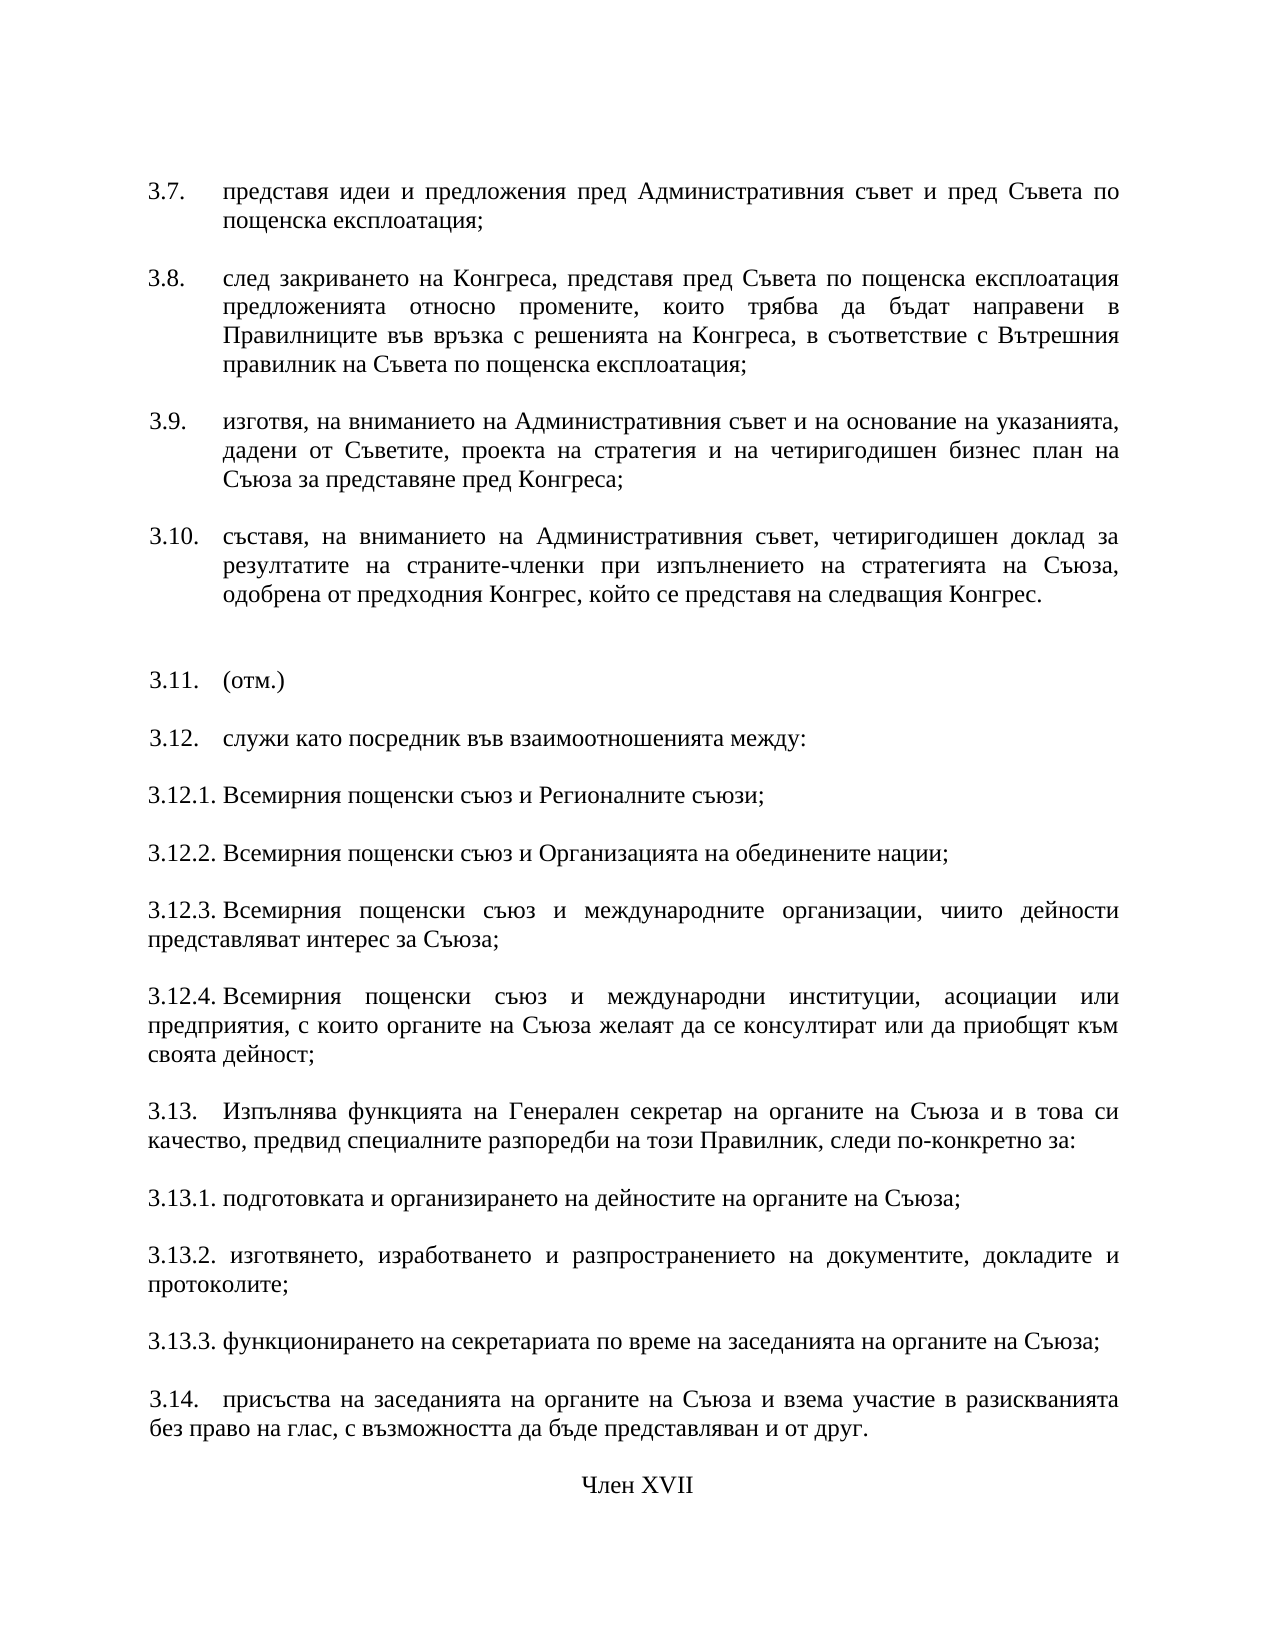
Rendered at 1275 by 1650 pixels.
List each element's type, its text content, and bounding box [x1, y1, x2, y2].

text 3.10. съставя, на вниманието на Административния съвет, четиригодишен доклад за резултатите на страните-членки при изпълнението на стратегията на Съюза, одобрена от предходния Конгрес, който се представя на следващия Конгрес. [149, 521, 1120, 608]
text 3.13.1. подготовката и организирането на дейностите на органите на Съюза; [148, 1183, 1120, 1211]
text 3.8. след закриването на Конгреса, представя пред Съвета по пощенска експлоатация предложенията относно промените, които трябва да бъдат направени в Правилниците във връзка с решенията на Конгреса, в съответствие с Вътрешния правилник на Съвета по пощенска експлоатация; [148, 263, 1120, 378]
text 3.14. присъства на заседанията на органите на Съюза и взема участие в разискванията без право на глас, с възможността да бъде представляван и от друг. [149, 1384, 1120, 1441]
text 3.7. представя идеи и предложения пред Административния съвет и пред Съвета по пощенска експлоатация; [148, 176, 1120, 234]
text 3.12.3. Всемирния пощенски съюз и международните организации, чиито дейности представляват интерес за Съюза; [148, 895, 1120, 953]
text 3.12.1. Всемирния пощенски съюз и Регионалните съюзи; [148, 780, 1120, 809]
text Член XVII [148, 1470, 1127, 1499]
text 3.13.2. изготвянето, изработването и разпространението на документите, докладите и протоколите; [148, 1240, 1120, 1298]
text 3.12. служи като посредник във взаимоотношенията между: [149, 723, 1120, 751]
text 3.11. (отм.) [149, 665, 1120, 694]
text 3.12.2. Всемирния пощенски съюз и Организацията на обединените нации; [148, 838, 1120, 866]
text 3.9. изготвя, на вниманието на Административния съвет и на основание на указанията, дадени от Съветите, проекта на стратегия и на четиригодишен бизнес план на Съюза за представяне пред Конгреса; [149, 406, 1120, 493]
text 3.12.4. Всемирния пощенски съюз и международни институции, асоциации или предприятия, с които органите на Съюза желаят да се консултират или да приобщят към своята дейност; [148, 981, 1120, 1068]
text 3.13. Изпълнява функцията на Генерален секретар на органите на Съюза и в това си качество, предвид специалните разпоредби на този Правилник, следи по-конкретно за: [148, 1096, 1120, 1154]
text 3.13.3. функционирането на секретариата по време на заседанията на органите на Съюза; [148, 1326, 1120, 1355]
